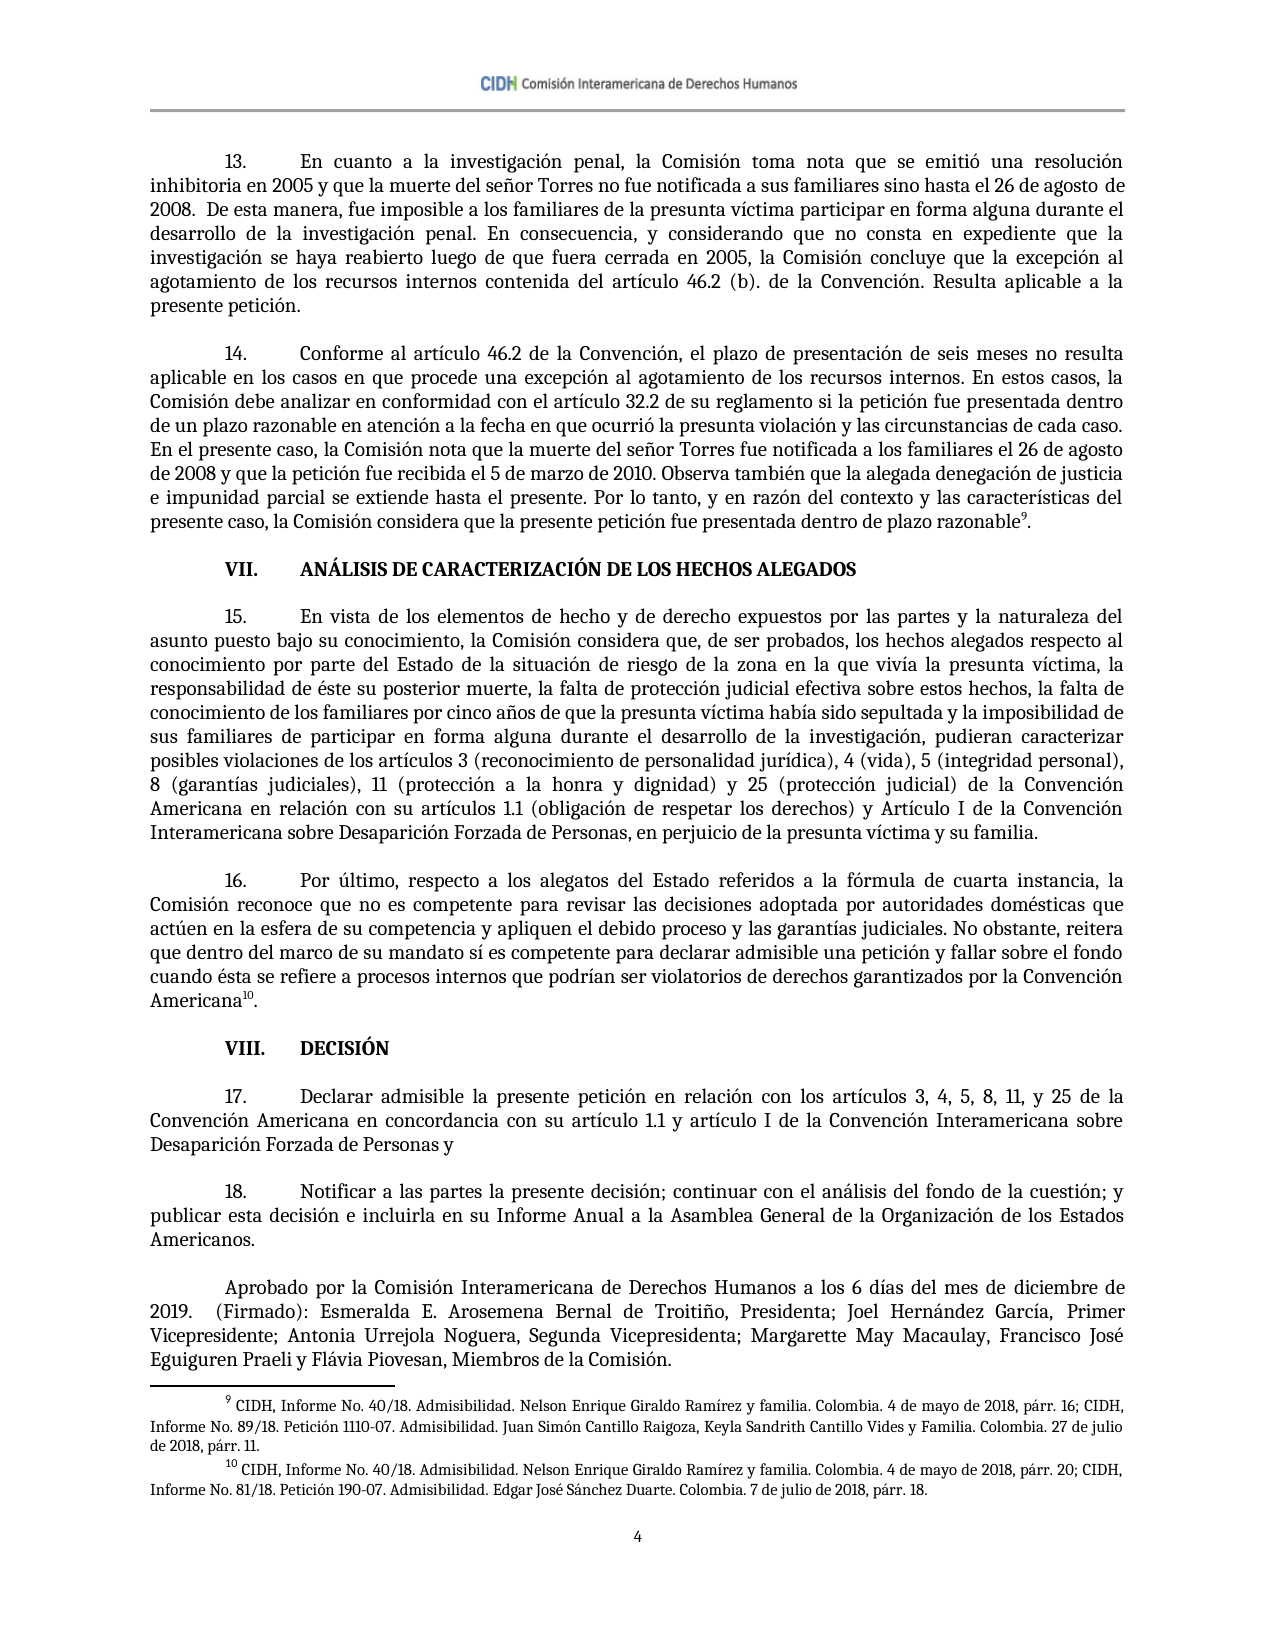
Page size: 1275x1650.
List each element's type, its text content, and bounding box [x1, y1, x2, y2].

picture [475, 75, 800, 93]
list VIII. DECISIÓN [225, 1036, 1125, 1060]
list Notificar a las partes la presente decisión; continuar con el análisis del fondo de la cuestión; y publicar esta decisión e incluirla en su Informe Anual a la Asamblea General de la Organización de los Estados Americanos. [150, 1180, 1125, 1252]
list Declarar admisible la presente petición en relación con los artículos 3, 4, 5, 8, 11, y 25 de la Convención Americana en concordancia con su artículo 1.1 y artículo I de la Convención Interamericana sobre Desaparición Forzada de Personas y [150, 1084, 1125, 1156]
list En vista de los elementos de hecho y de derecho expuestos por las partes y la naturaleza del asunto puesto bajo su conocimiento, la Comisión considera que, de ser probados, los hechos alegados respecto al conocimiento por parte del Estado de la situación de riesgo de la zona en la que vivía la presunta víctima, la responsabilidad de éste su posterior muerte, la falta de protección judicial efectiva sobre estos hechos, la falta de conocimiento de los familiares por cinco años de que la presunta víctima había sido sepultada y la imposibilidad de sus familiares de participar en forma alguna durante el desarrollo de la investigación, pudieran caracterizar posibles violaciones de los artículos 3 (reconocimiento de personalidad jurídica), 4 (vida), 5 (integridad personal), 8 (garantías judiciales), 11 (protección a la honra y dignidad) y 25 (protección judicial) de la Convención Americana en relación con su artículos 1.1 (obligación de respetar los derechos) y Artículo I de la Convención Interamericana sobre Desaparición Forzada de Personas, en perjuicio de la presunta víctima y su familia. [150, 605, 1125, 845]
list VII. ANÁLISIS DE CARACTERIZACIÓN DE LOS HECHOS ALEGADOS [225, 557, 1125, 581]
list En cuanto a la investigación penal, la Comisión toma nota que se emitió una resolución inhibitoria en 2005 y que la muerte del señor Torres no fue notificada a sus familiares sino hasta el 26 de agosto de 2008. De esta manera, fue imposible a los familiares de la presunta víctima participar en forma alguna durante el desarrollo de la investigación penal. En consecuencia, y considerando que no consta en expediente que la investigación se haya reabierto luego de que fuera cerrada en 2005, la Comisión concluye que la excepción al agotamiento de los recursos internos contenida del artículo 46.2 (b). de la Convención. Resulta aplicable a la presente petición. [150, 150, 1125, 318]
list Conforme al artículo 46.2 de la Convención, el plazo de presentación de seis meses no resulta aplicable en los casos en que procede una excepción al agotamiento de los recursos internos. En estos casos, la Comisión debe analizar en conformidad con el artículo 32.2 de su reglamento si la petición fue presentada dentro de un plazo razonable en atención a la fecha en que ocurrió la presunta violación y las circunstancias de cada caso. En el presente caso, la Comisión nota que la muerte del señor Torres fue notificada a los familiares el 26 de agosto de 2008 y que la petición fue recibida el 5 de marzo de 2010. Observa también que la alegada denegación de justicia e impunidad parcial se extiende hasta el presente. Por lo tanto, y en razón del contexto y las características del presente caso, la Comisión considera que la presente petición fue presentada dentro de plazo razonable. [150, 342, 1125, 533]
text Aprobado por la Comisión Interamericana de Derechos Humanos a los 6 días del mes de diciembre de 2019. (Firmado): Esmeralda E. Arosemena Bernal de Troitiño, Presidenta; Joel Hernández García, Primer Vicepresidente; Antonia Urrejola Noguera, Segunda Vicepresidenta; Margarette May Macaulay, Francisco José Eguiguren Praeli y Flávia Piovesan, Miembros de la Comisión. [150, 1276, 1125, 1372]
list Por último, respecto a los alegatos del Estado referidos a la fórmula de cuarta instancia, la Comisión reconoce que no es competente para revisar las decisiones adoptada por autoridades domésticas que actúen en la esfera de su competencia y apliquen el debido proceso y las garantías judiciales. No obstante, reitera que dentro del marco de su mandato sí es competente para declarar admisible una petición y fallar sobre el fondo cuando ésta se refiere a procesos internos que podrían ser violatorios de derechos garantizados por la Convención Americana. [150, 869, 1125, 1012]
